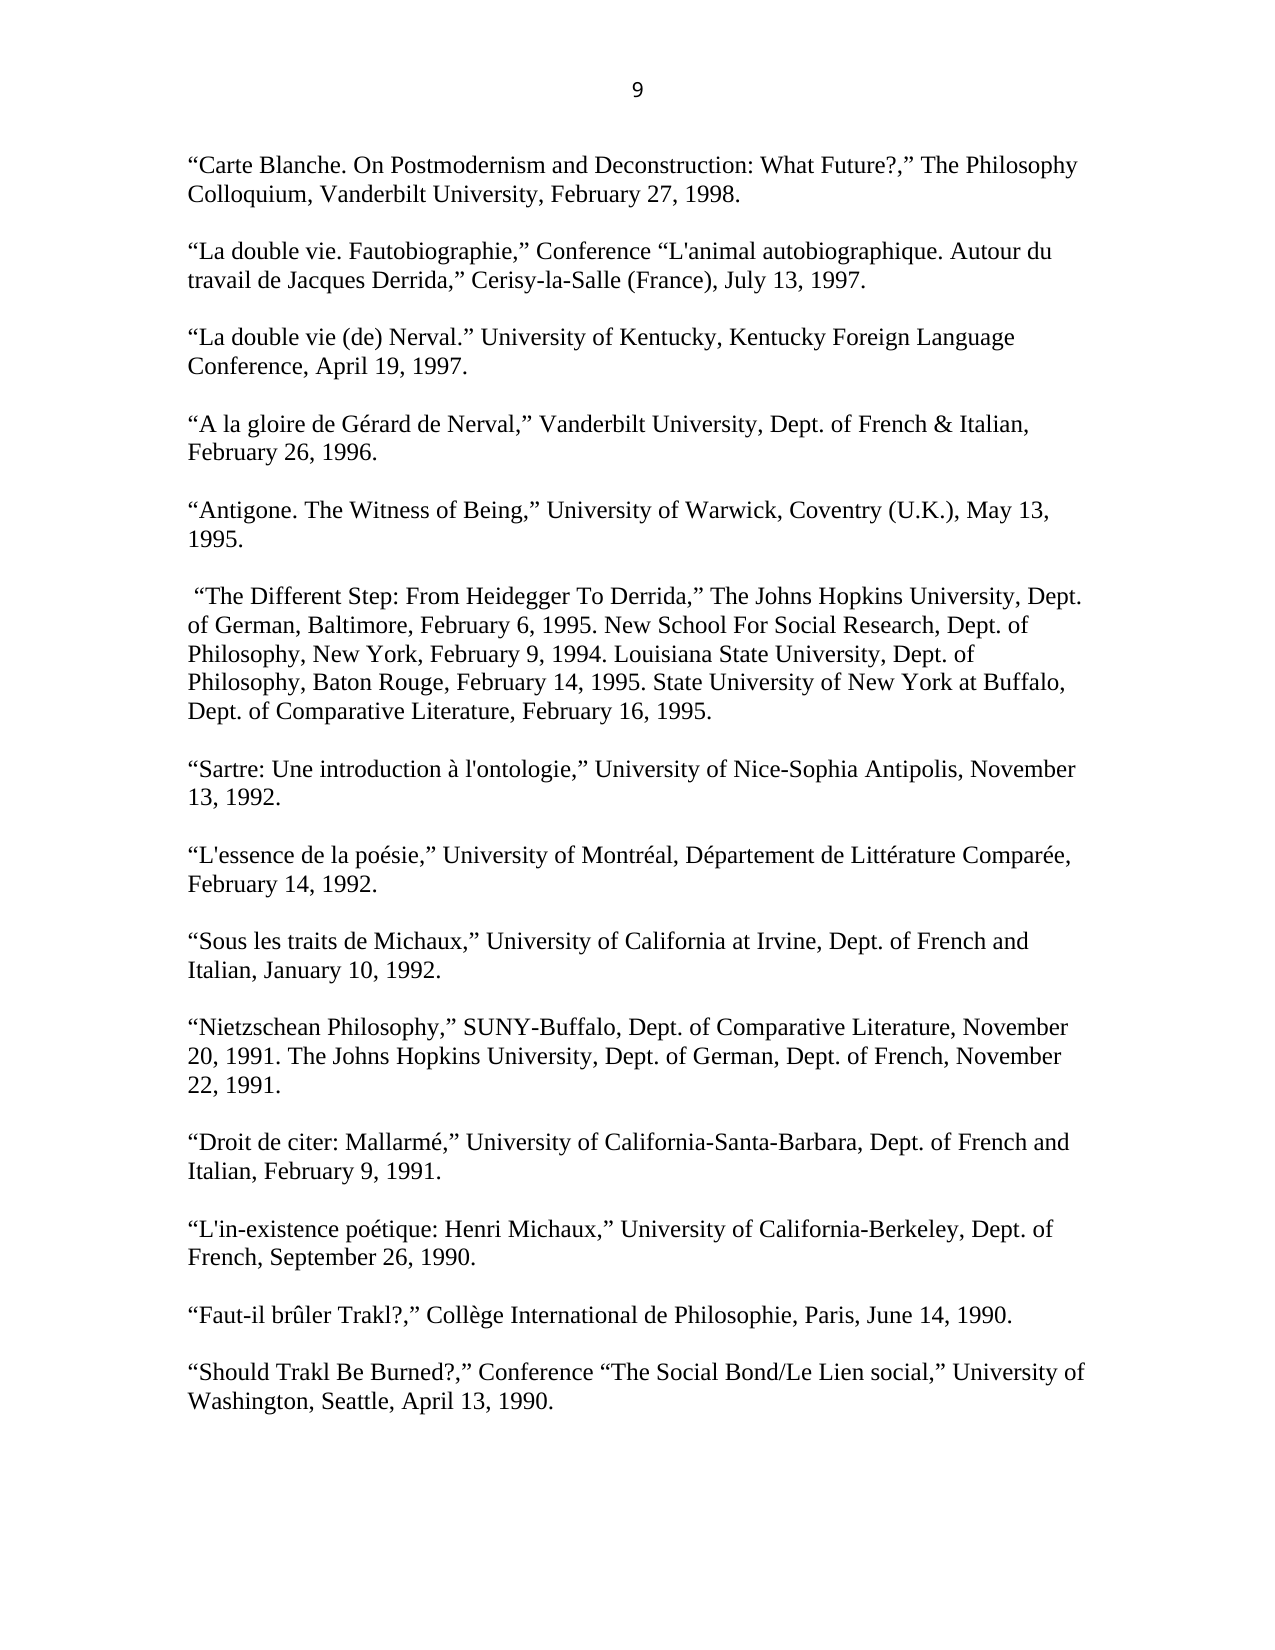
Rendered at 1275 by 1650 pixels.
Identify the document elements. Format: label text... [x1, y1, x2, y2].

text “A la gloire de Gérard de Nerval,” Vanderbilt University, Dept. of French & Italian, February 26, 1996. [187, 409, 1087, 466]
text “La double vie. Fautobiographie,” Conference “L'animal autobiographique. Autour du travail de Jacques Derrida,” Cerisy-la-Salle (France), July 13, 1997. [187, 236, 1087, 294]
text “L'in-existence poétique: Henri Michaux,” University of California-Berkeley, Dept. of French, September 26, 1990. [187, 1214, 1087, 1271]
text “Faut-il brûler Trakl?,” Collège International de Philosophie, Paris, June 14, 1990. [187, 1300, 1087, 1329]
text “The Different Step: From Heidegger To Derrida,” The Johns Hopkins University, Dept. of German, Baltimore, February 6, 1995. New School For Social Research, Dept. of Philosophy, New York, February 9, 1994. Louisiana State University, Dept. of Philosophy, Baton Rouge, February 14, 1995. State University of New York at Buffalo, Dept. of Comparative Literature, February 16, 1995. [187, 581, 1087, 725]
text “Sartre: Une introduction à l'ontologie,” University of Nice-Sophia Antipolis, November 13, 1992. [187, 754, 1087, 811]
text “Sous les traits de Michaux,” University of California at Irvine, Dept. of French and Italian, January 10, 1992. [187, 926, 1087, 984]
text “La double vie (de) Nerval.” University of Kentucky, Kentucky Foreign Language Conference, April 19, 1997. [187, 322, 1087, 380]
text “Antigone. The Witness of Being,” University of Warwick, Coventry (U.K.), May 13, 1995. [187, 495, 1087, 552]
text “Carte Blanche. On Postmodernism and Deconstruction: What Future?,” The Philosophy Colloquium, Vanderbilt University, February 27, 1998. [187, 150, 1087, 207]
text “L'essence de la poésie,” University of Montréal, Département de Littérature Comparée, February 14, 1992. [187, 840, 1087, 897]
text “Nietzschean Philosophy,” SUNY-Buffalo, Dept. of Comparative Literature, November 20, 1991. The Johns Hopkins University, Dept. of German, Dept. of French, November 22, 1991. [187, 1012, 1087, 1099]
text “Droit de citer: Mallarmé,” University of California-Santa-Barbara, Dept. of French and Italian, February 9, 1991. [187, 1127, 1087, 1185]
text “Should Trakl Be Burned?,” Conference “The Social Bond/Le Lien social,” University of Washington, Seattle, April 13, 1990. [187, 1357, 1087, 1415]
